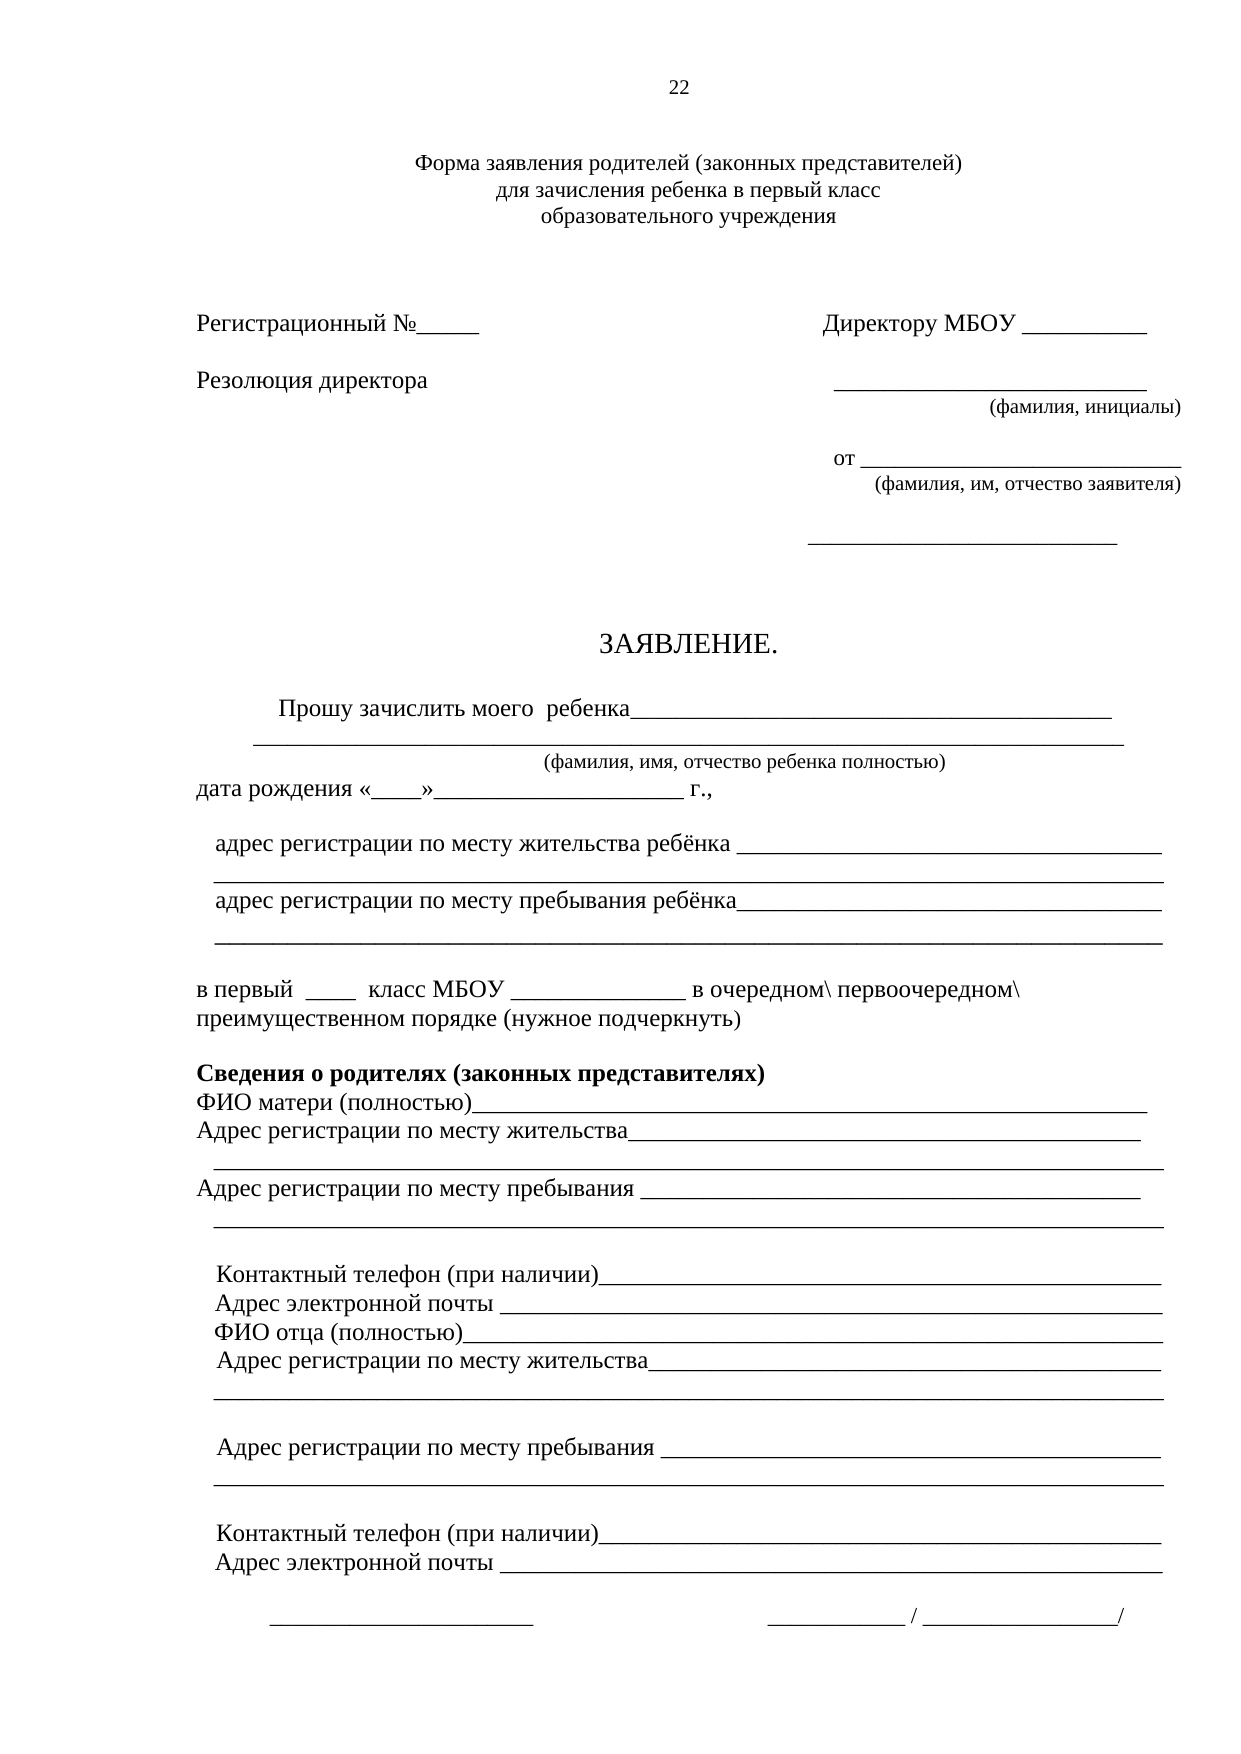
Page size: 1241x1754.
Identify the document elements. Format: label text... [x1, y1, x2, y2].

text Адрес регистрации по месту жительства_________________________________________ [177, 1115, 1181, 1144]
text Адрес регистрации по месту пребывания ________________________________________ [177, 1173, 1181, 1202]
text ФИО отца (полностью)________________________________________________________ [177, 1317, 1181, 1345]
text Контактный телефон (при наличии)_____________________________________________ [177, 1259, 1181, 1288]
text адрес регистрации по месту пребывания ребёнка__________________________________ [177, 885, 1181, 914]
text Адрес электронной почты _____________________________________________________ [177, 1547, 1181, 1575]
text ____________________________________________________________________________ [177, 1374, 1181, 1403]
text ____________________________________________________________________________ [177, 722, 1181, 749]
text преимущественном порядке (нужное подчеркнуть) [177, 1003, 1181, 1031]
text ___________________________ [177, 521, 1181, 547]
text ЗАЯВЛЕНИЕ. [177, 626, 1181, 660]
text (фамилия, имя, отчество ребенка полностью) [177, 749, 1181, 773]
text Контактный телефон (при наличии)_____________________________________________ [177, 1518, 1181, 1547]
text (фамилия, им, отчество заявителя) [177, 471, 1181, 495]
text ____________________________________________________________________________ [177, 1202, 1181, 1230]
text Адрес электронной почты _____________________________________________________ [177, 1288, 1181, 1317]
text Регистрационный №_____ Директору МБОУ __________ [177, 308, 1181, 336]
text ФИО матери (полностью)______________________________________________________ [177, 1087, 1181, 1115]
text Адрес регистрации по месту пребывания ________________________________________ [177, 1432, 1181, 1460]
text Форма заявления родителей (законных представителей) [177, 149, 1181, 176]
text (фамилия, инициалы) [177, 394, 1181, 418]
text от ____________________________ [177, 444, 1181, 471]
text для зачисления ребенка в первый класс [177, 176, 1181, 202]
text Резолюция директора _________________________ [177, 365, 1181, 394]
text адрес регистрации по месту жительства ребёнка __________________________________ [177, 828, 1181, 857]
text ____________________________________________________________________________ [177, 1460, 1181, 1489]
text _______________________ ____________ / _________________/ [177, 1602, 1181, 1628]
text ____________________________________________________________________________ [177, 1144, 1181, 1173]
text Сведения о родителях (законных представителях) [177, 1058, 1181, 1087]
text дата рождения «____»____________________ г., [177, 773, 1181, 801]
text в первый ____ класс МБОУ ______________ в очередном\ первоочередном\ [177, 974, 1181, 1003]
text ____________________________________________________________________________ [177, 857, 1181, 885]
text _________________________________________________________________ [177, 914, 1181, 948]
text образовательного учреждения [177, 202, 1181, 228]
text Адрес регистрации по месту жительства_________________________________________ [177, 1345, 1181, 1374]
text Прошу зачислить моего ребенка__________________________________________ [177, 693, 1181, 722]
